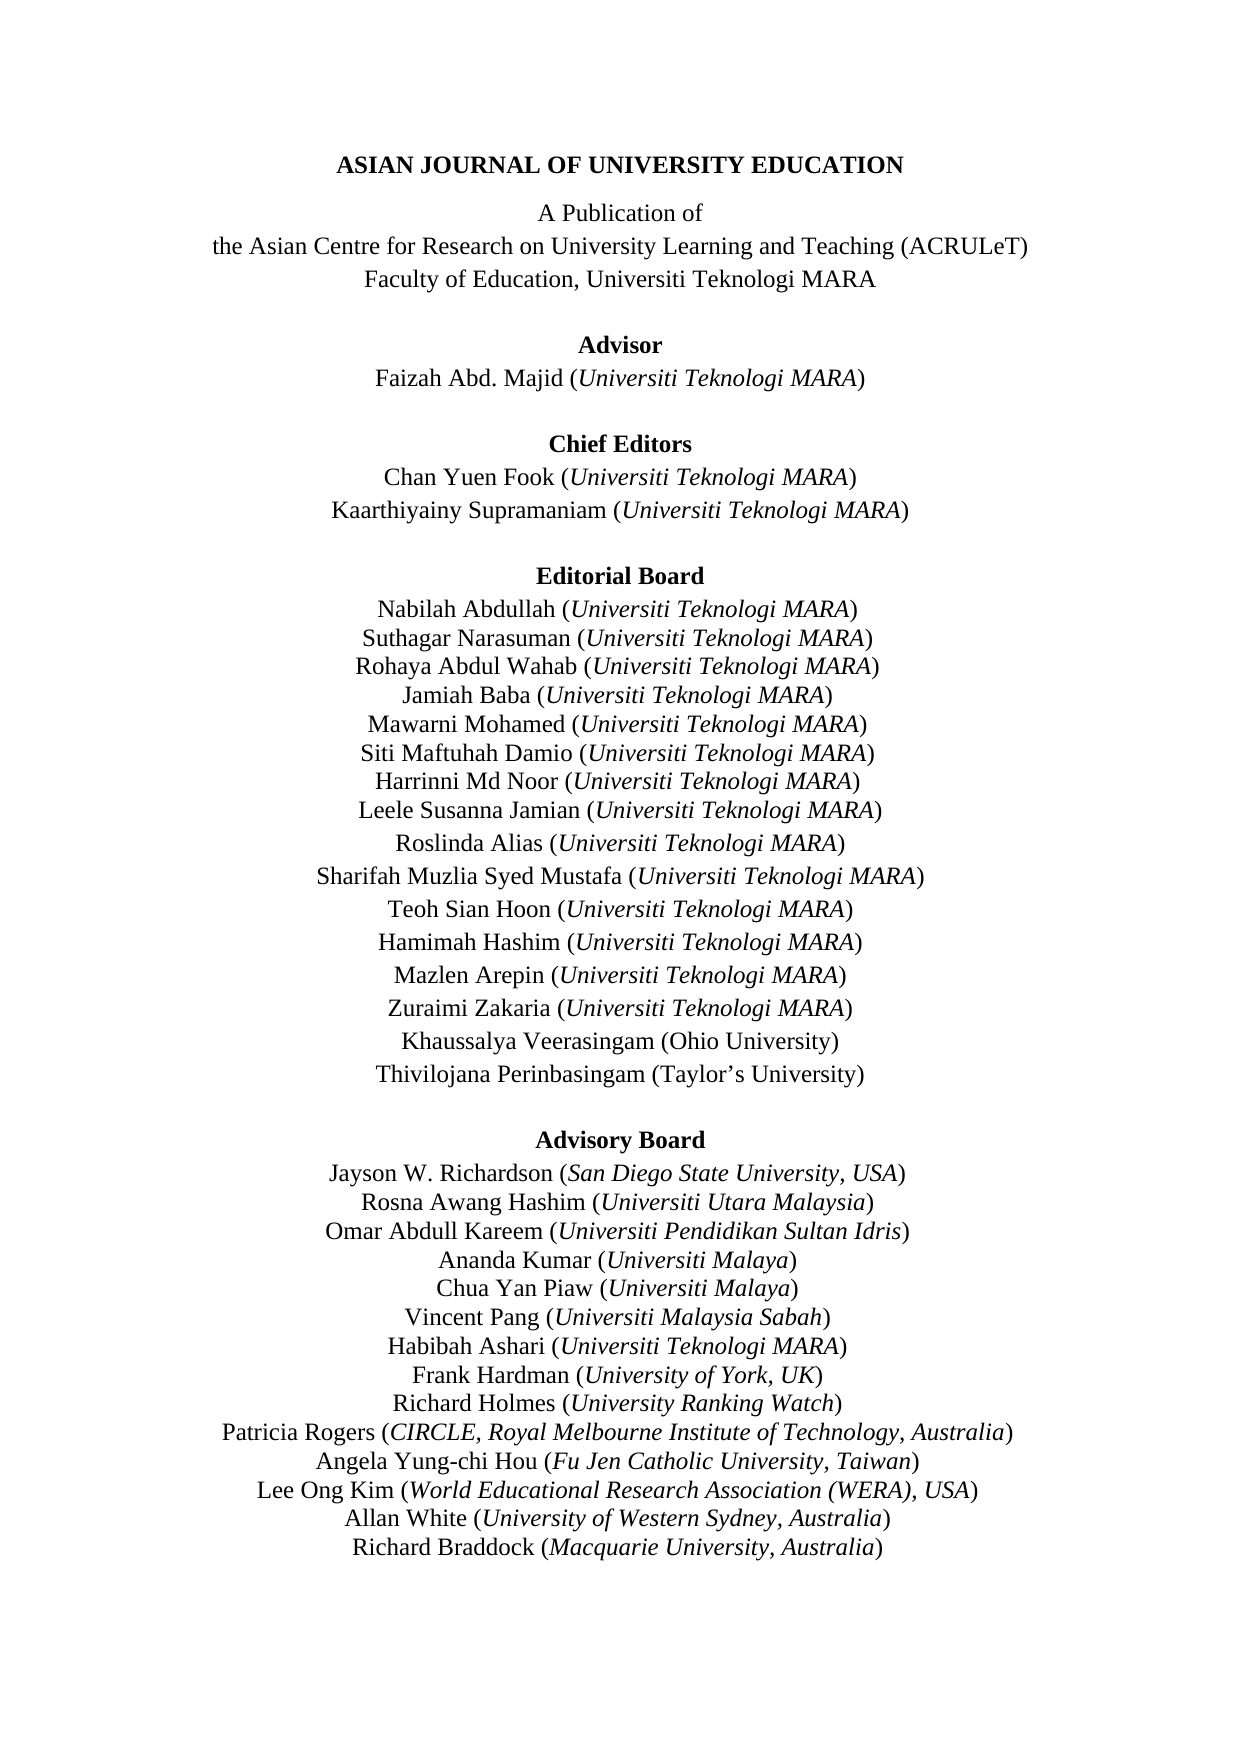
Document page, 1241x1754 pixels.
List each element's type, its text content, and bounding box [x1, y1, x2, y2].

text Omar Abdull Kareem (Universiti Pendidikan Sultan Idris) [144, 1216, 1090, 1245]
text Frank Hardman (University of York, UK) [144, 1360, 1090, 1388]
text Jayson W. Richardson (San Diego State University, USA) [144, 1158, 1090, 1187]
text Richard Braddock (Macquarie University, Australia) [144, 1532, 1090, 1561]
text Jamiah Baba (Universiti Teknologi MARA) [144, 680, 1090, 709]
text the Asian Centre for Research on University Learning and Teaching (ACRULeT) [150, 231, 1090, 259]
text Roslinda Alias (Universiti Teknologi MARA) [150, 828, 1090, 857]
text Allan White (University of Western Sydney, Australia) [144, 1503, 1090, 1532]
text Harrinni Md Noor (Universiti Teknologi MARA) [144, 766, 1090, 795]
text Lee Ong Kim (World Educational Research Association (WERA), USA) [144, 1475, 1090, 1503]
text Advisory Board [150, 1125, 1090, 1154]
text Thivilojana Perinbasingam (Taylor’s University) [150, 1059, 1090, 1088]
text Rohaya Abdul Wahab (Universiti Teknologi MARA) [144, 651, 1090, 680]
text Teoh Sian Hoon (Universiti Teknologi MARA) [150, 894, 1090, 923]
text Zuraimi Zakaria (Universiti Teknologi MARA) [150, 993, 1090, 1022]
text Khaussalya Veerasingam (Ohio University) [150, 1026, 1090, 1055]
text Editorial Board [150, 561, 1090, 590]
text Sharifah Muzlia Syed Mustafa (Universiti Teknologi MARA) [150, 861, 1090, 890]
text Chan Yuen Fook (Universiti Teknologi MARA) [150, 462, 1090, 491]
text Richard Holmes (University Ranking Watch) [144, 1388, 1090, 1417]
text Faculty of Education, Universiti Teknologi MARA [150, 264, 1090, 292]
text Chua Yan Piaw (Universiti Malaya) [144, 1273, 1090, 1302]
text Faizah Abd. Majid (Universiti Teknologi MARA) [150, 363, 1090, 392]
text Mawarni Mohamed (Universiti Teknologi MARA) [144, 709, 1090, 738]
text ASIAN JOURNAL OF UNIVERSITY EDUCATION [150, 150, 1090, 179]
text A Publication of [150, 198, 1090, 226]
text Chief Editors [150, 429, 1090, 458]
text Suthagar Narasuman (Universiti Teknologi MARA) [144, 623, 1090, 651]
text Mazlen Arepin (Universiti Teknologi MARA) [150, 960, 1090, 989]
text Siti Maftuhah Damio (Universiti Teknologi MARA) [144, 738, 1090, 766]
text Ananda Kumar (Universiti Malaya) [144, 1245, 1090, 1273]
text Patricia Rogers (CIRCLE, Royal Melbourne Institute of Technology, Australia) [144, 1417, 1090, 1446]
text Rosna Awang Hashim (Universiti Utara Malaysia) [144, 1187, 1090, 1216]
text Leele Susanna Jamian (Universiti Teknologi MARA) [150, 795, 1090, 824]
text Advisor [150, 330, 1090, 358]
text Angela Yung-chi Hou (Fu Jen Catholic University, Taiwan) [144, 1446, 1090, 1475]
text Habibah Ashari (Universiti Teknologi MARA) [144, 1331, 1090, 1360]
text Kaarthiyainy Supramaniam (Universiti Teknologi MARA) [150, 495, 1090, 524]
text Hamimah Hashim (Universiti Teknologi MARA) [150, 927, 1090, 956]
text Nabilah Abdullah (Universiti Teknologi MARA) [144, 594, 1090, 623]
text Vincent Pang (Universiti Malaysia Sabah) [144, 1302, 1090, 1331]
